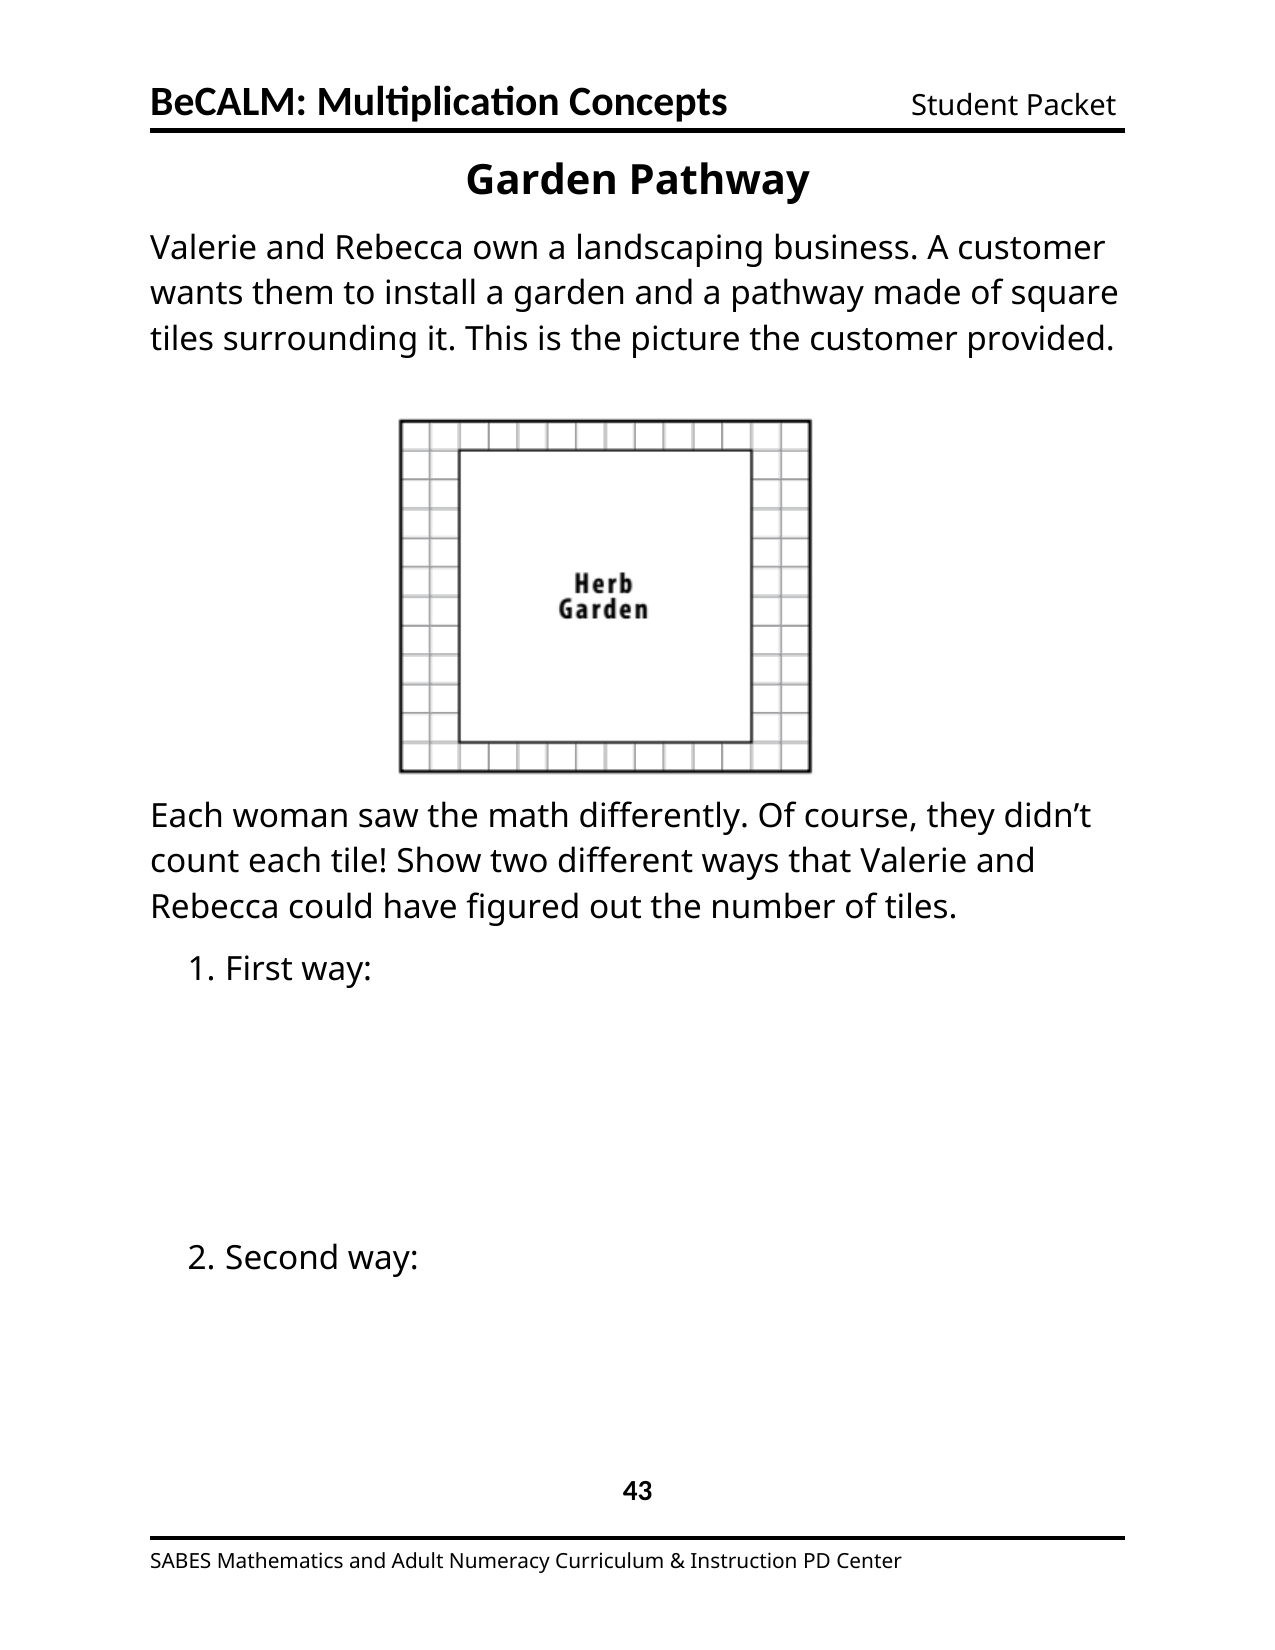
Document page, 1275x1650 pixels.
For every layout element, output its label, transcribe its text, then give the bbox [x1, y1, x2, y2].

list Second way: [187, 1234, 1125, 1279]
list First way: [187, 944, 1125, 990]
text Each woman saw the math differently. Of course, they didn’t count each tile! Show two different ways that Valerie and Rebecca could have figured out the number of tiles. [150, 792, 1125, 928]
subtitle Garden Pathway [150, 150, 1125, 207]
text Valerie and Rebecca own a landscaping business. A customer wants them to install a garden and a pathway made of square tiles surrounding it. This is the picture the customer provided. [150, 224, 1125, 360]
